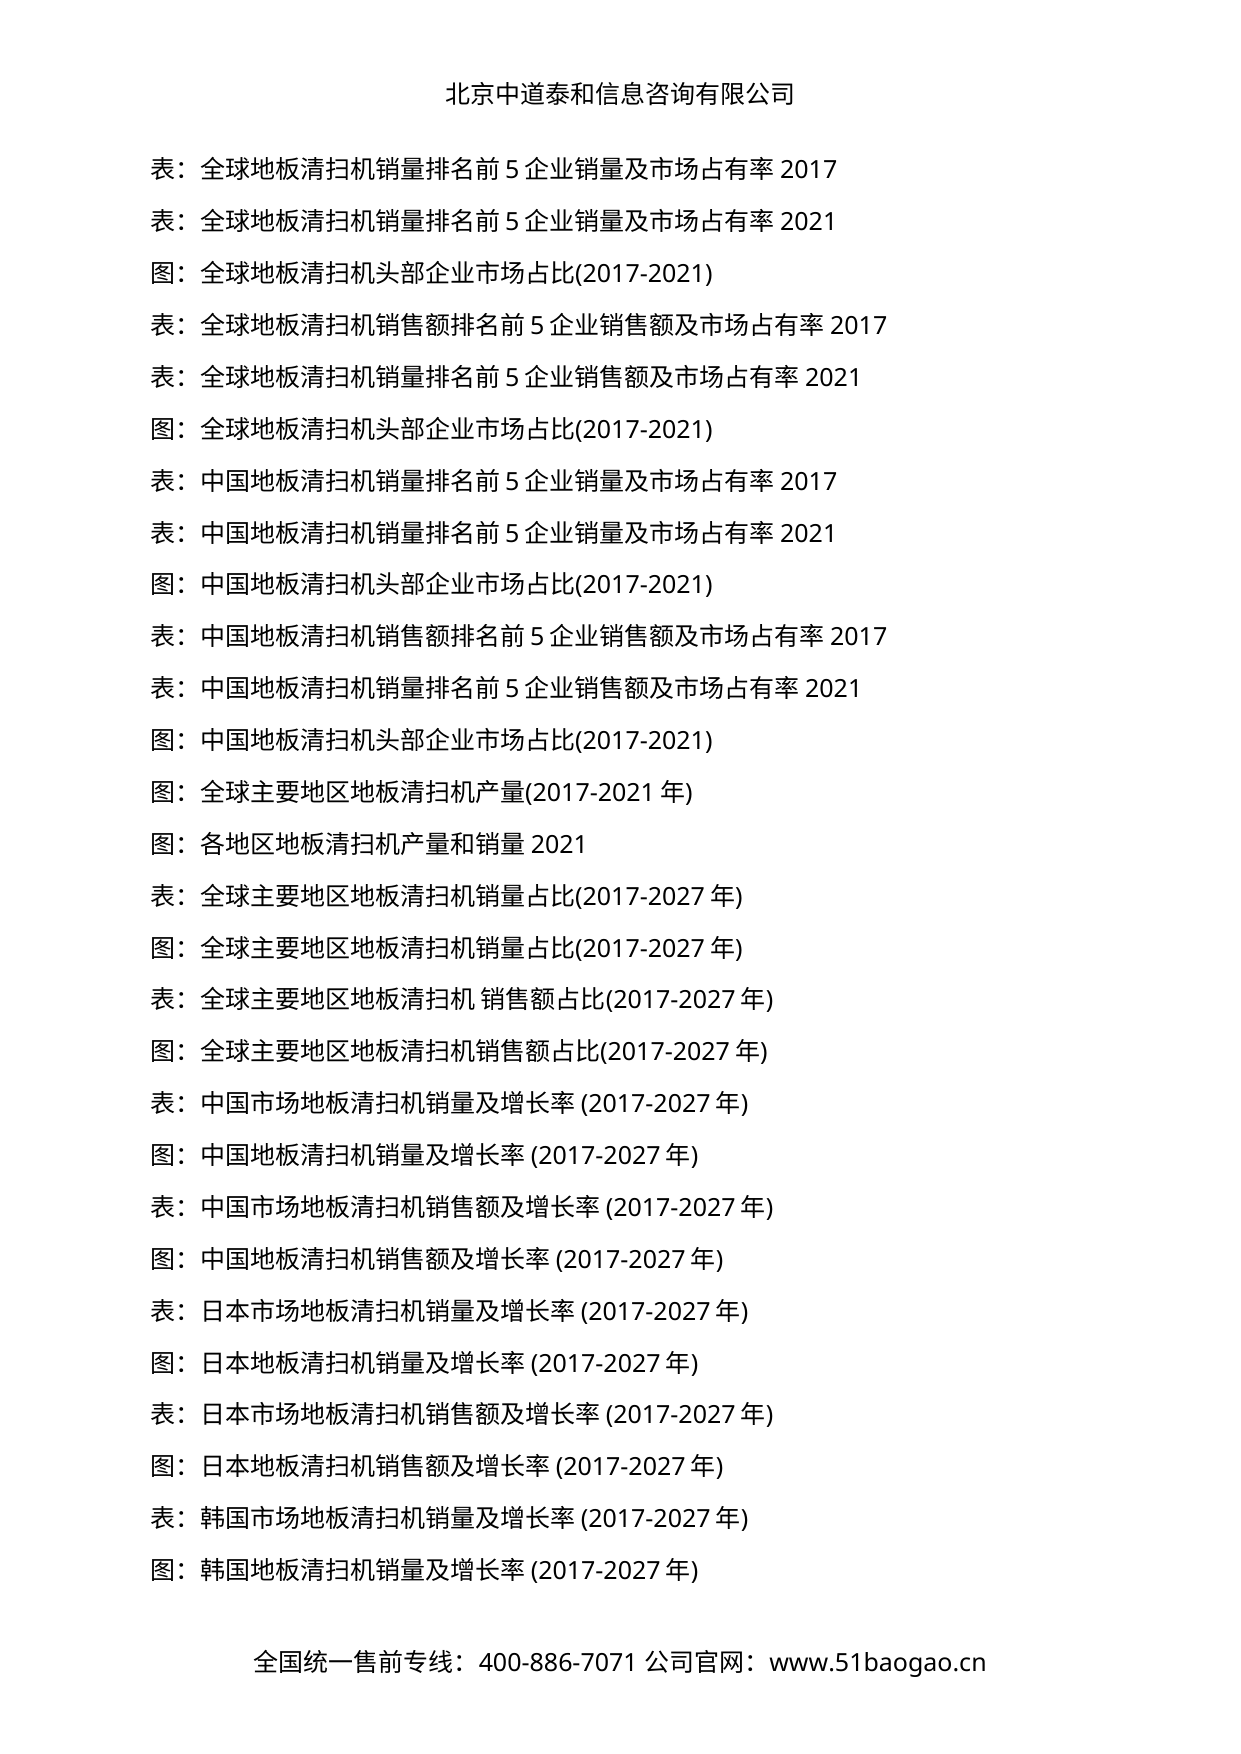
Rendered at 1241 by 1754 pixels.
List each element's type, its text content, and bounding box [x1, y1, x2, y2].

text 图：全球主要地区地板清扫机销售额占比(2017-2027年) [150, 1032, 1090, 1068]
text 表：日本市场地板清扫机销量及增长率 (2017-2027年) [150, 1291, 1090, 1327]
text 表：中国市场地板清扫机销量及增长率 (2017-2027年) [150, 1084, 1090, 1120]
text 表：全球地板清扫机销量排名前5企业销售额及市场占有率 2021 [150, 357, 1090, 394]
text 图：中国地板清扫机销量及增长率 (2017-2027年) [150, 1136, 1090, 1172]
text 表：中国市场地板清扫机销售额及增长率 (2017-2027年) [150, 1187, 1090, 1224]
text 图：日本地板清扫机销量及增长率 (2017-2027年) [150, 1343, 1090, 1379]
text 表：中国地板清扫机销量排名前5企业销售额及市场占有率 2021 [150, 669, 1090, 705]
text 图：各地区地板清扫机产量和销量 2021 [150, 824, 1090, 861]
text 图：中国地板清扫机销售额及增长率 (2017-2027年) [150, 1239, 1090, 1276]
text 图：中国地板清扫机头部企业市场占比(2017-2021) [150, 721, 1090, 757]
text 表：中国地板清扫机销量排名前5企业销量及市场占有率 2017 [150, 461, 1090, 497]
text 图：全球地板清扫机头部企业市场占比(2017-2021) [150, 254, 1090, 290]
text 表：韩国市场地板清扫机销量及增长率 (2017-2027年) [150, 1499, 1090, 1535]
text 图：中国地板清扫机头部企业市场占比(2017-2021) [150, 565, 1090, 601]
text 表：全球地板清扫机销量排名前5企业销量及市场占有率 2021 [150, 202, 1090, 238]
text 图：韩国地板清扫机销量及增长率 (2017-2027年) [150, 1551, 1090, 1587]
text 表：中国地板清扫机销售额排名前5企业销售额及市场占有率 2017 [150, 617, 1090, 653]
text 表：全球地板清扫机销量排名前5企业销量及市场占有率 2017 [150, 150, 1090, 186]
text 图：全球主要地区地板清扫机产量(2017-2021年) [150, 772, 1090, 809]
text 图：全球主要地区地板清扫机销量占比(2017-2027年) [150, 928, 1090, 964]
text 表：全球地板清扫机销售额排名前5企业销售额及市场占有率 2017 [150, 306, 1090, 342]
text 图：全球地板清扫机头部企业市场占比(2017-2021) [150, 409, 1090, 446]
text 表：全球主要地区地板清扫机 销售额占比(2017-2027年) [150, 980, 1090, 1016]
text 图：日本地板清扫机销售额及增长率 (2017-2027年) [150, 1447, 1090, 1483]
text 表：中国地板清扫机销量排名前5企业销量及市场占有率 2021 [150, 513, 1090, 549]
text 表：全球主要地区地板清扫机销量占比(2017-2027年) [150, 876, 1090, 912]
text 表：日本市场地板清扫机销售额及增长率 (2017-2027年) [150, 1395, 1090, 1431]
